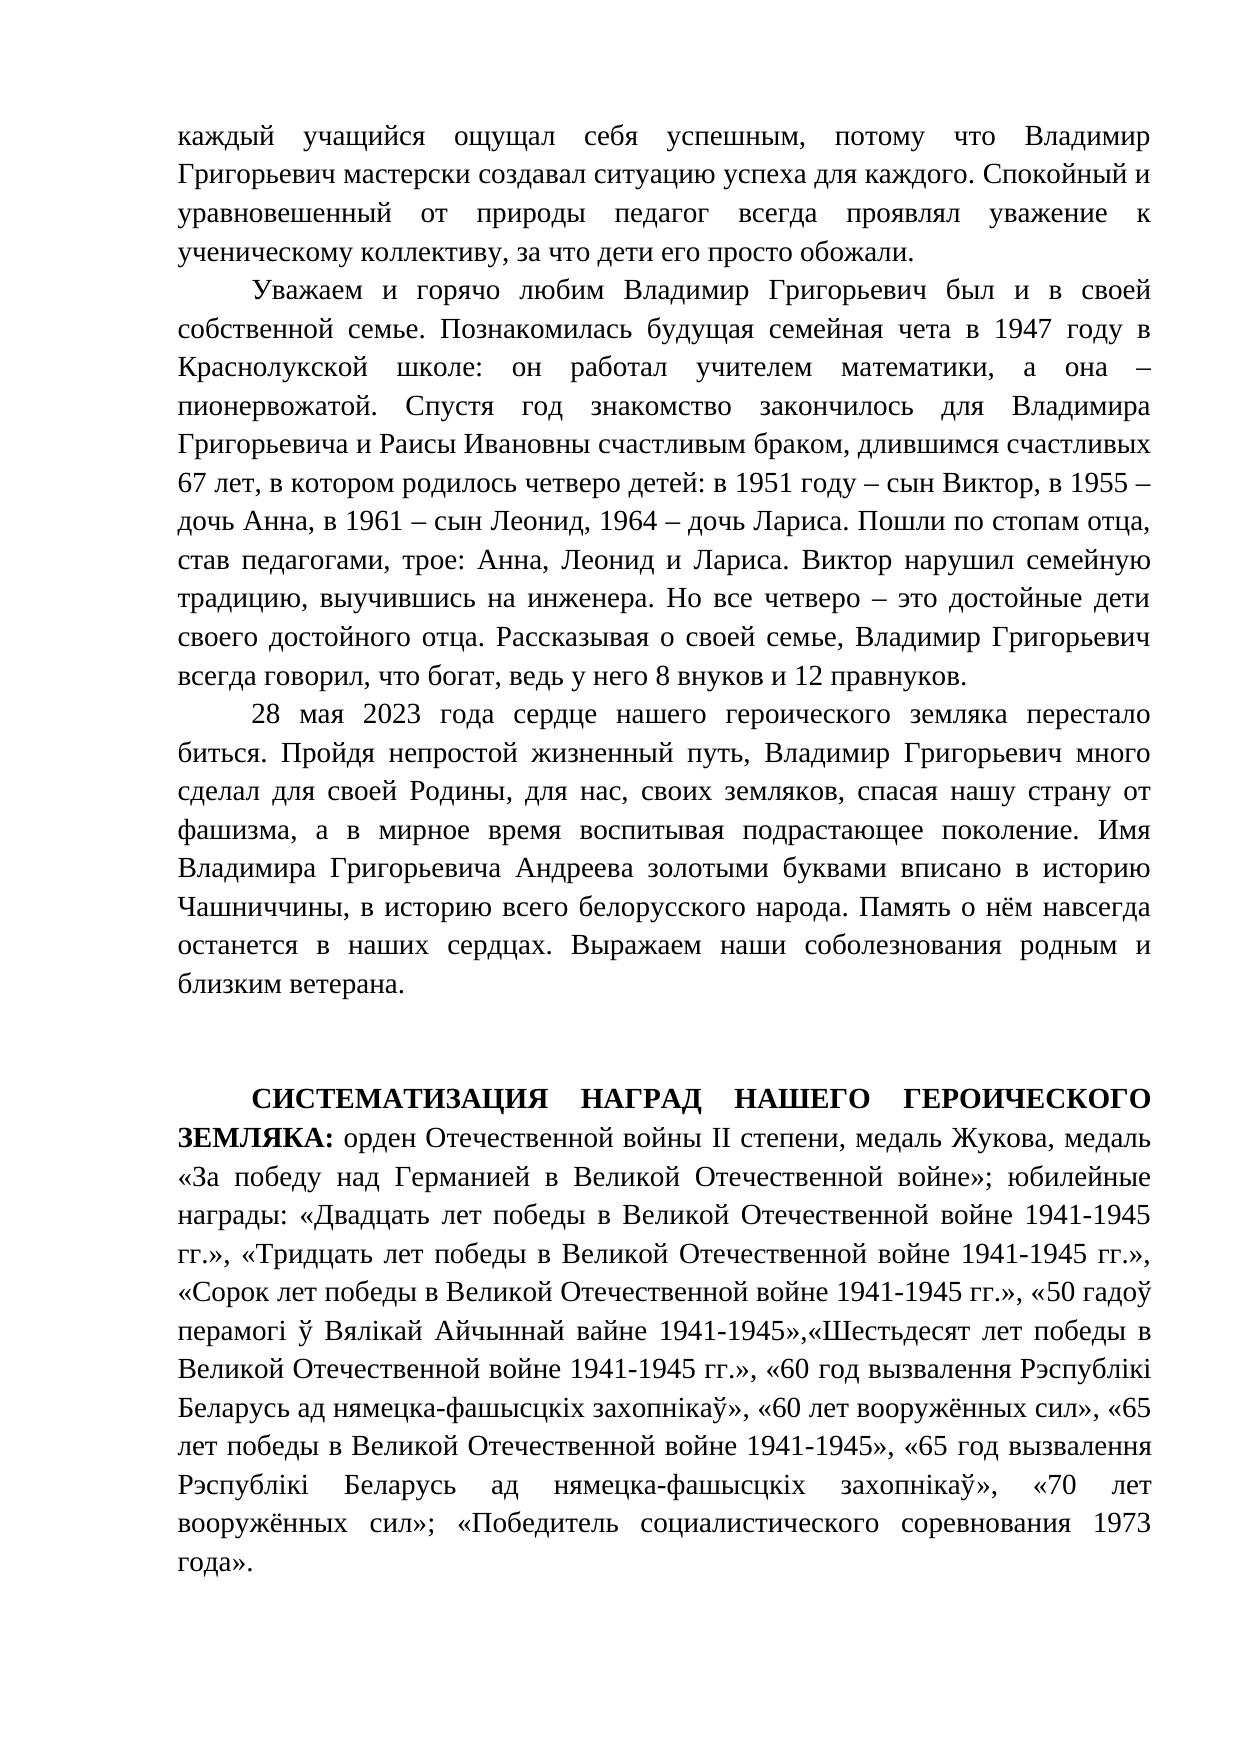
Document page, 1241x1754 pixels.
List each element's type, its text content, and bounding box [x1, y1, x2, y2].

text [177, 118, 1152, 267]
text СИСТЕМАТИЗАЦИЯ НАГРАД НАШЕГО ГЕРОИЧЕСКОГО ЗЕМЛЯКА: орден Отечественной войны II степени, медаль Жукова, медаль «За победу над Германией в Великой Отечественной войне»; юбилейные награды: «Двадцать лет победы в Великой Отечественной войне 1941-1945 гг.», «Тридцать лет победы в Великой Отечественной войне 1941-1945 гг.», «Сорок лет победы в Великой Отечественной войне 1941-1945 гг.», «50 гадоў перамогі ў Вялікай Айчыннай вайне 1941-1945»,«Шестьдесят лет победы в Великой Отечественной войне 1941-1945 гг.», «60 год вызвалення Рэспублікі Беларусь ад нямецка-фашысцкіх захопнікаў», «60 лет вооружённых сил», «65 лет победы в Великой Отечественной войне 1941-1945», «65 год вызвалення Рэспублікі Беларусь ад нямецка-фашысцкіх захопнікаў», «70 лет вооружённых сил»; «Победитель социалистического соревнования 1973 года». [177, 1082, 1152, 1578]
text 28 мая 2023 года сердце нашего героического земляка перестало биться. Пройдя непростой жизненный путь, Владимир Григорьевич много сделал для своей Родины, для нас, своих земляков, спасая нашу страну от фашизма, а в мирное время воспитывая подрастающее поколение. Имя Владимира Григорьевича Андреева золотыми буквами вписано в историю Чашниччины, в историю всего белорусского народа. Память о нём навсегда останется в наших сердцах. Выражаем наши соболезнования родным и близким ветерана. [177, 696, 1152, 999]
text Уважаем и горячо любим Владимир Григорьевич был и в своей собственной семье. Познакомилась будущая семейная чета в 1947 году в Краснолукской школе: он работал учителем математики, а она – пионервожатой. Спустя год знакомство закончилось для Владимира Григорьевича и Раисы Ивановны счастливым браком, длившимся счастливых 67 лет, в котором родилось четверо детей: в 1951 году – сын Виктор, в 1955 – дочь Анна, в 1961 – сын Леонид, 1964 – дочь Лариса. Пошли по стопам отца, став педагогами, трое: Анна, Леонид и Лариса. Виктор нарушил семейную традицию, выучившись на инженера. Но все четверо – это достойные дети своего достойного отца. Рассказывая о своей семье, Владимир Григорьевич всегда говорил, что богат, ведь у него 8 внуков и 12 правнуков. [177, 272, 1152, 691]
